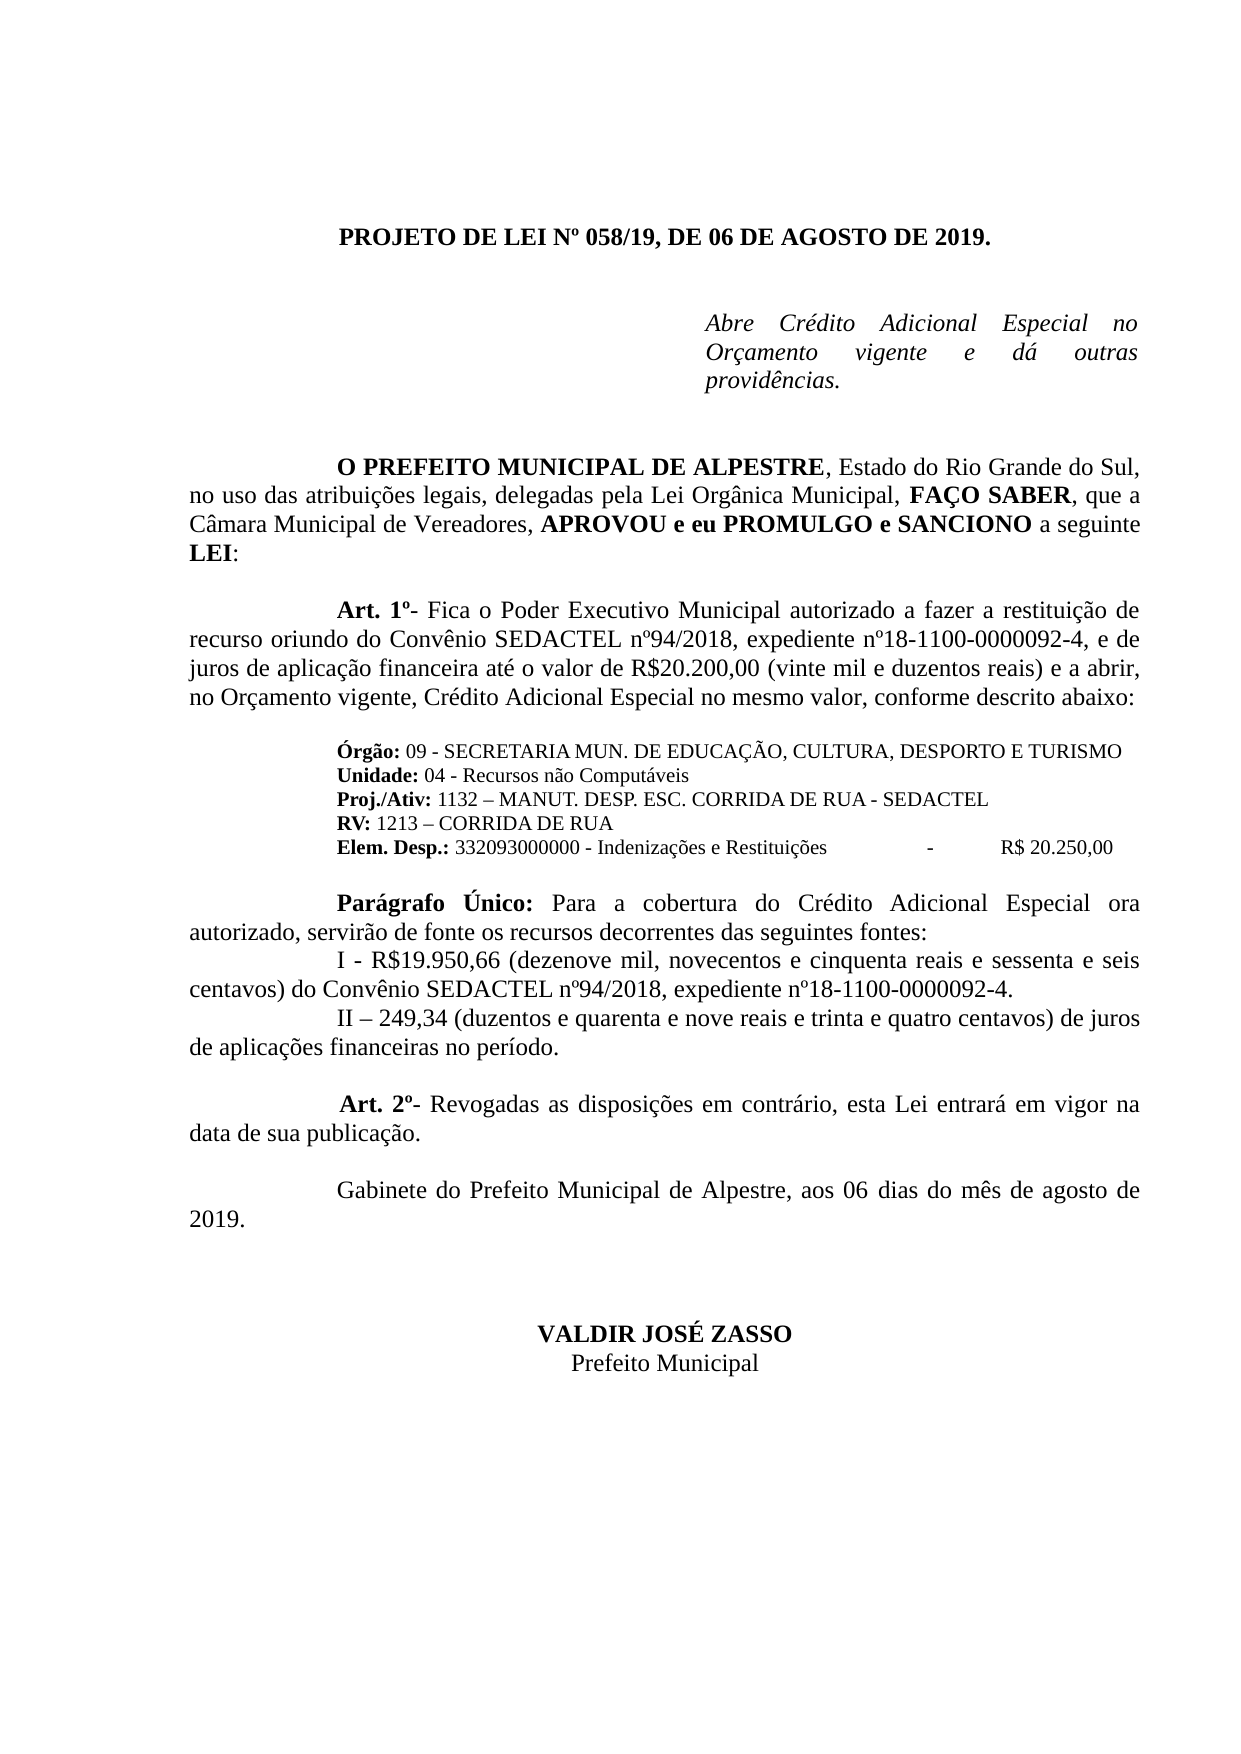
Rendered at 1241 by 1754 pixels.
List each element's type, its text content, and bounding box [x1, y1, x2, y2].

text O PREFEITO MUNICIPAL DE ALPESTRE, Estado do Rio Grande do Sul, no uso das atribuições legais, delegadas pela Lei Orgânica Municipal, FAÇO SABER, que a Câmara Municipal de Vereadores, APROVOU e eu PROMULGO e SANCIONO a seguinte LEI: [189, 452, 1141, 567]
text RV: 1213 – CORRIDA DE RUA [189, 811, 1141, 835]
text II – 249,34 (duzentos e quarenta e nove reais e trinta e quatro centavos) de juros de aplicações financeiras no período. [189, 1003, 1141, 1061]
text Elem. Desp.: 332093000000 - Indenizações e Restituições - R$ 20.250,00 [189, 835, 1141, 859]
text Prefeito Municipal [189, 1348, 1141, 1377]
text Órgão: 09 - SECRETARIA MUN. DE EDUCAÇÃO, CULTURA, DESPORTO E TURISMO [189, 739, 1141, 763]
text Unidade: 04 - Recursos não Computáveis [189, 763, 1141, 787]
text Parágrafo Único: Para a cobertura do Crédito Adicional Especial ora autorizado, servirão de fonte os recursos decorrentes das seguintes fontes: [189, 888, 1141, 946]
text PROJETO DE LEI Nº 058/19, DE 06 DE AGOSTO DE 2019. [189, 222, 1141, 250]
text Gabinete do Prefeito Municipal de Alpestre, aos 06 dias do mês de agosto de 2019. [189, 1176, 1141, 1233]
text Art. 2º- Revogadas as disposições em contrário, esta Lei entrará em vigor na data de sua publicação. [189, 1089, 1141, 1147]
text Abre Crédito Adicional Especial no Orçamento vigente e dá outras providências. [705, 308, 1141, 394]
text Art. 1º- Fica o Poder Executivo Municipal autorizado a fazer a restituição de recurso oriundo do Convênio SEDACTEL nº94/2018, expediente nº18-1100-0000092-4, e de juros de aplicação financeira até o valor de R$20.200,00 (vinte mil e duzentos reais) e a abrir, no Orçamento vigente, Crédito Adicional Especial no mesmo valor, conforme descrito abaixo: [189, 595, 1141, 710]
text Proj./Ativ: 1132 – MANUT. DESP. ESC. CORRIDA DE RUA - SEDACTEL [189, 787, 1141, 811]
text I - R$19.950,66 (dezenove mil, novecentos e cinquenta reais e sessenta e seis centavos) do Convênio SEDACTEL nº94/2018, expediente nº18-1100-0000092-4. [189, 946, 1141, 1003]
text VALDIR JOSÉ ZASSO [189, 1319, 1141, 1348]
